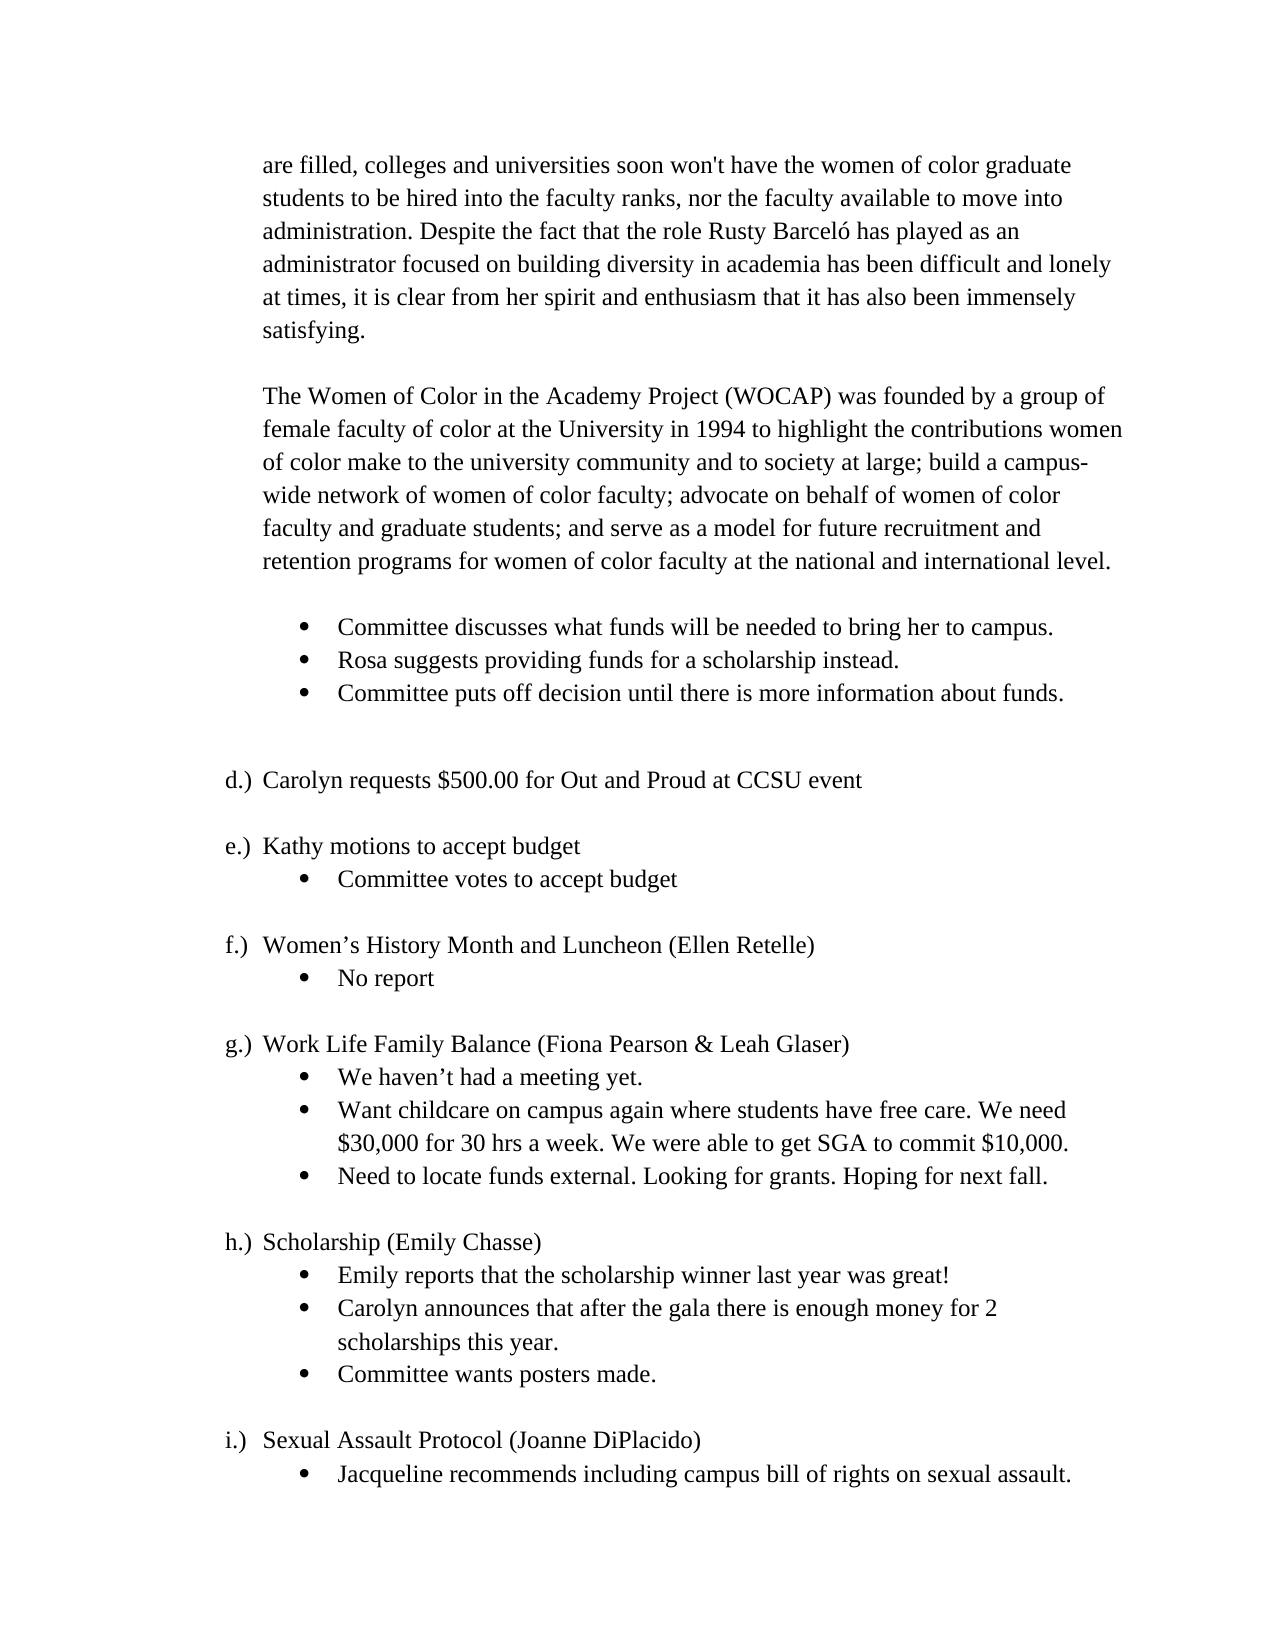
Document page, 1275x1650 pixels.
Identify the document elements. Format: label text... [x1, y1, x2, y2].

list We haven’t had a meeting yet. [300, 1062, 1125, 1091]
list Need to locate funds external. Looking for grants. Hoping for next fall. [300, 1161, 1125, 1190]
list Committee discusses what funds will be needed to bring her to campus. [300, 612, 1125, 641]
list Women’s History Month and Luncheon (Ellen Retelle) [225, 930, 1125, 959]
list Work Life Family Balance (Fiona Pearson & Leah Glaser) [225, 1029, 1125, 1058]
list Want childcare on campus again where students have free care. We need $30,000 for 30 hrs a week. We were able to get SGA to commit $10,000. [300, 1095, 1125, 1157]
list The Women of Color in the Academy Project (WOCAP) was founded by a group of female faculty of color at the University in 1994 to highlight the contributions women of color make to the university community and to society at large; build a campus-wide network of women of color faculty; advocate on behalf of women of color faculty and graduate students; and serve as a model for future recruitment and retention programs for women of color faculty at the national and international level. [262, 381, 1125, 575]
list Carolyn announces that after the gala there is enough money for 2 scholarships this year. [300, 1293, 1125, 1355]
list Committee wants posters made. [300, 1359, 1125, 1388]
list No report [300, 963, 1125, 992]
list Scholarship (Emily Chasse) [225, 1227, 1125, 1256]
list Carolyn requests $500.00 for Out and Proud at CCSU event [225, 765, 1125, 794]
list Emily reports that the scholarship winner last year was great! [300, 1261, 1125, 1289]
list Kathy motions to accept budget [225, 831, 1125, 860]
list Sexual Assault Protocol (Joanne DiPlacido) [225, 1426, 1125, 1454]
list Rosa suggests providing funds for a scholarship instead. [300, 645, 1125, 674]
list Committee votes to accept budget [300, 864, 1125, 893]
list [262, 150, 1125, 344]
list Jacqueline recommends including campus bill of rights on sexual assault. [300, 1459, 1125, 1487]
list Committee puts off decision until there is more information about funds. [300, 678, 1125, 707]
